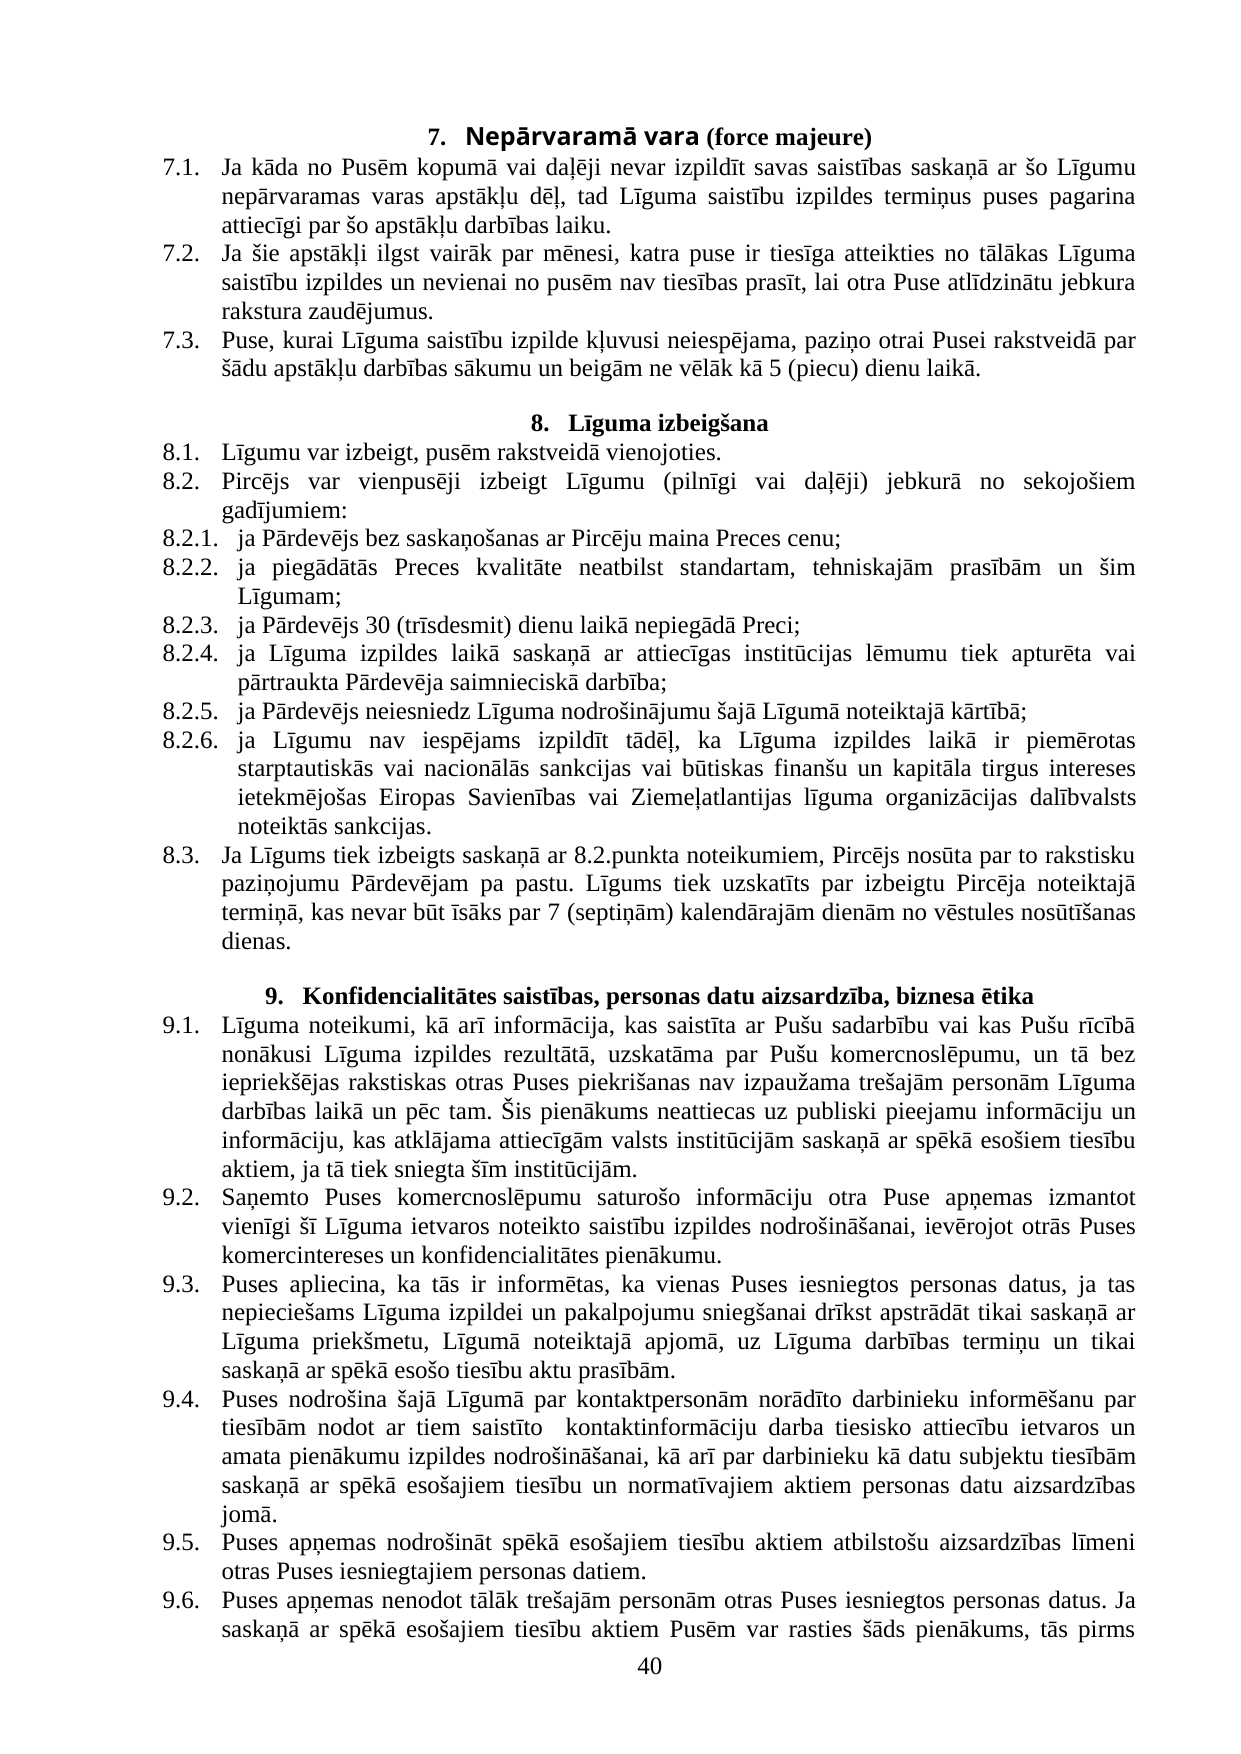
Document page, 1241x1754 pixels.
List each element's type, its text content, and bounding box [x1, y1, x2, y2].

list ja piegādātās Preces kvalitāte neatbilst standartam, tehniskajām prasībām un šim Līgumam; [162, 552, 1137, 610]
list Ja kāda no Pusēm kopumā vai daļēji nevar izpildīt savas saistības saskaņā ar šo Līgumu nepārvaramas varas apstākļu dēļ, tad Līguma saistību izpildes termiņus puses pagarina attiecīgi par šo apstākļu darbības laiku. [162, 152, 1137, 238]
list Ja šie apstākļi ilgst vairāk par mēnesi, katra puse ir tiesīga atteikties no tālākas Līguma saistību izpildes un nevienai no pusēm nav tiesības prasīt, lai otra Puse atlīdzinātu jebkura rakstura zaudējumus. [162, 238, 1137, 325]
list Ja Līgums tiek izbeigts saskaņā ar 8.2.punkta noteikumiem, Pircējs nosūta par to rakstisku paziņojumu Pārdevējam pa pastu. Līgums tiek uzskatīts par izbeigtu Pircēja noteiktajā termiņā, kas nevar būt īsāks par 7 (septiņām) kalendārajām dienām no vēstules nosūtīšanas dienas. [162, 840, 1137, 955]
list Puses apņemas nodrošināt spēkā esošajiem tiesību aktiem atbilstošu aizsardzības līmeni otras Puses iesniegtajiem personas datiem. [162, 1527, 1137, 1585]
list ja Līgumu nav iespējams izpildīt tādēļ, ka Līguma izpildes laikā ir piemērotas starptautiskās vai nacionālās sankcijas vai būtiskas finanšu un kapitāla tirgus intereses ietekmējošas Eiropas Savienības vai Ziemeļatlantijas līguma organizācijas dalībvalsts noteiktās sankcijas. [162, 725, 1137, 840]
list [162, 1585, 1137, 1642]
list Līguma izbeigšana [162, 408, 1137, 437]
list Puses apliecina, ka tās ir informētas, ka vienas Puses iesniegtos personas datus, ja tas nepieciešams Līguma izpildei un pakalpojumu sniegšanai drīkst apstrādāt tikai saskaņā ar Līguma priekšmetu, Līgumā noteiktajā apjomā, uz Līguma darbības termiņu un tikai saskaņā ar spēkā esošo tiesību aktu prasībām. [162, 1269, 1137, 1384]
list Nepārvaramā vara (force majeure) [162, 118, 1137, 152]
list Saņemto Puses komercnoslēpumu saturošo informāciju otra Puse apņemas izmantot vienīgi šī Līguma ietvaros noteikto saistību izpildes nodrošināšanai, ievērojot otrās Puses komercintereses un konfidencialitātes pienākumu. [162, 1182, 1137, 1269]
list Puses nodrošina šajā Līgumā par kontaktpersonām norādīto darbinieku informēšanu par tiesībām nodot ar tiem saistīto kontaktinformāciju darba tiesisko attiecību ietvaros un amata pienākumu izpildes nodrošināšanai, kā arī par darbinieku kā datu subjektu tiesībām saskaņā ar spēkā esošajiem tiesību un normatīvajiem aktiem personas datu aizsardzības jomā. [162, 1384, 1137, 1527]
list Konfidencialitātes saistības, personas datu aizsardzība, biznesa ētika [162, 981, 1137, 1010]
list ja Pārdevējs 30 (trīsdesmit) dienu laikā nepiegādā Preci; [162, 610, 1137, 638]
list ja Pārdevējs bez saskaņošanas ar Pircēju maina Preces cenu; [162, 523, 1137, 552]
list Līgumu var izbeigt, pusēm rakstveidā vienojoties. [162, 437, 1137, 466]
list Līguma noteikumi, kā arī informācija, kas saistīta ar Pušu sadarbību vai kas Pušu rīcībā nonākusi Līguma izpildes rezultātā, uzskatāma par Pušu komercnoslēpumu, un tā bez iepriekšējas rakstiskas otras Puses piekrišanas nav izpaužama trešajām personām Līguma darbības laikā un pēc tam. Šis pienākums neattiecas uz publiski pieejamu informāciju un informāciju, kas atklājama attiecīgām valsts institūcijām saskaņā ar spēkā esošiem tiesību aktiem, ja tā tiek sniegta šīm institūcijām. [162, 1010, 1137, 1182]
list Puse, kurai Līguma saistību izpilde kļuvusi neiespējama, paziņo otrai Pusei rakstveidā par šādu apstākļu darbības sākumu un beigām ne vēlāk kā 5 (piecu) dienu laikā. [162, 325, 1137, 382]
list Pircējs var vienpusēji izbeigt Līgumu (pilnīgi vai daļēji) jebkurā no sekojošiem gadījumiem: [162, 466, 1137, 523]
list ja Līguma izpildes laikā saskaņā ar attiecīgas institūcijas lēmumu tiek apturēta vai pārtraukta Pārdevēja saimnieciskā darbība; [162, 638, 1137, 696]
list ja Pārdevējs neiesniedz Līguma nodrošinājumu šajā Līgumā noteiktajā kārtībā; [162, 696, 1137, 725]
